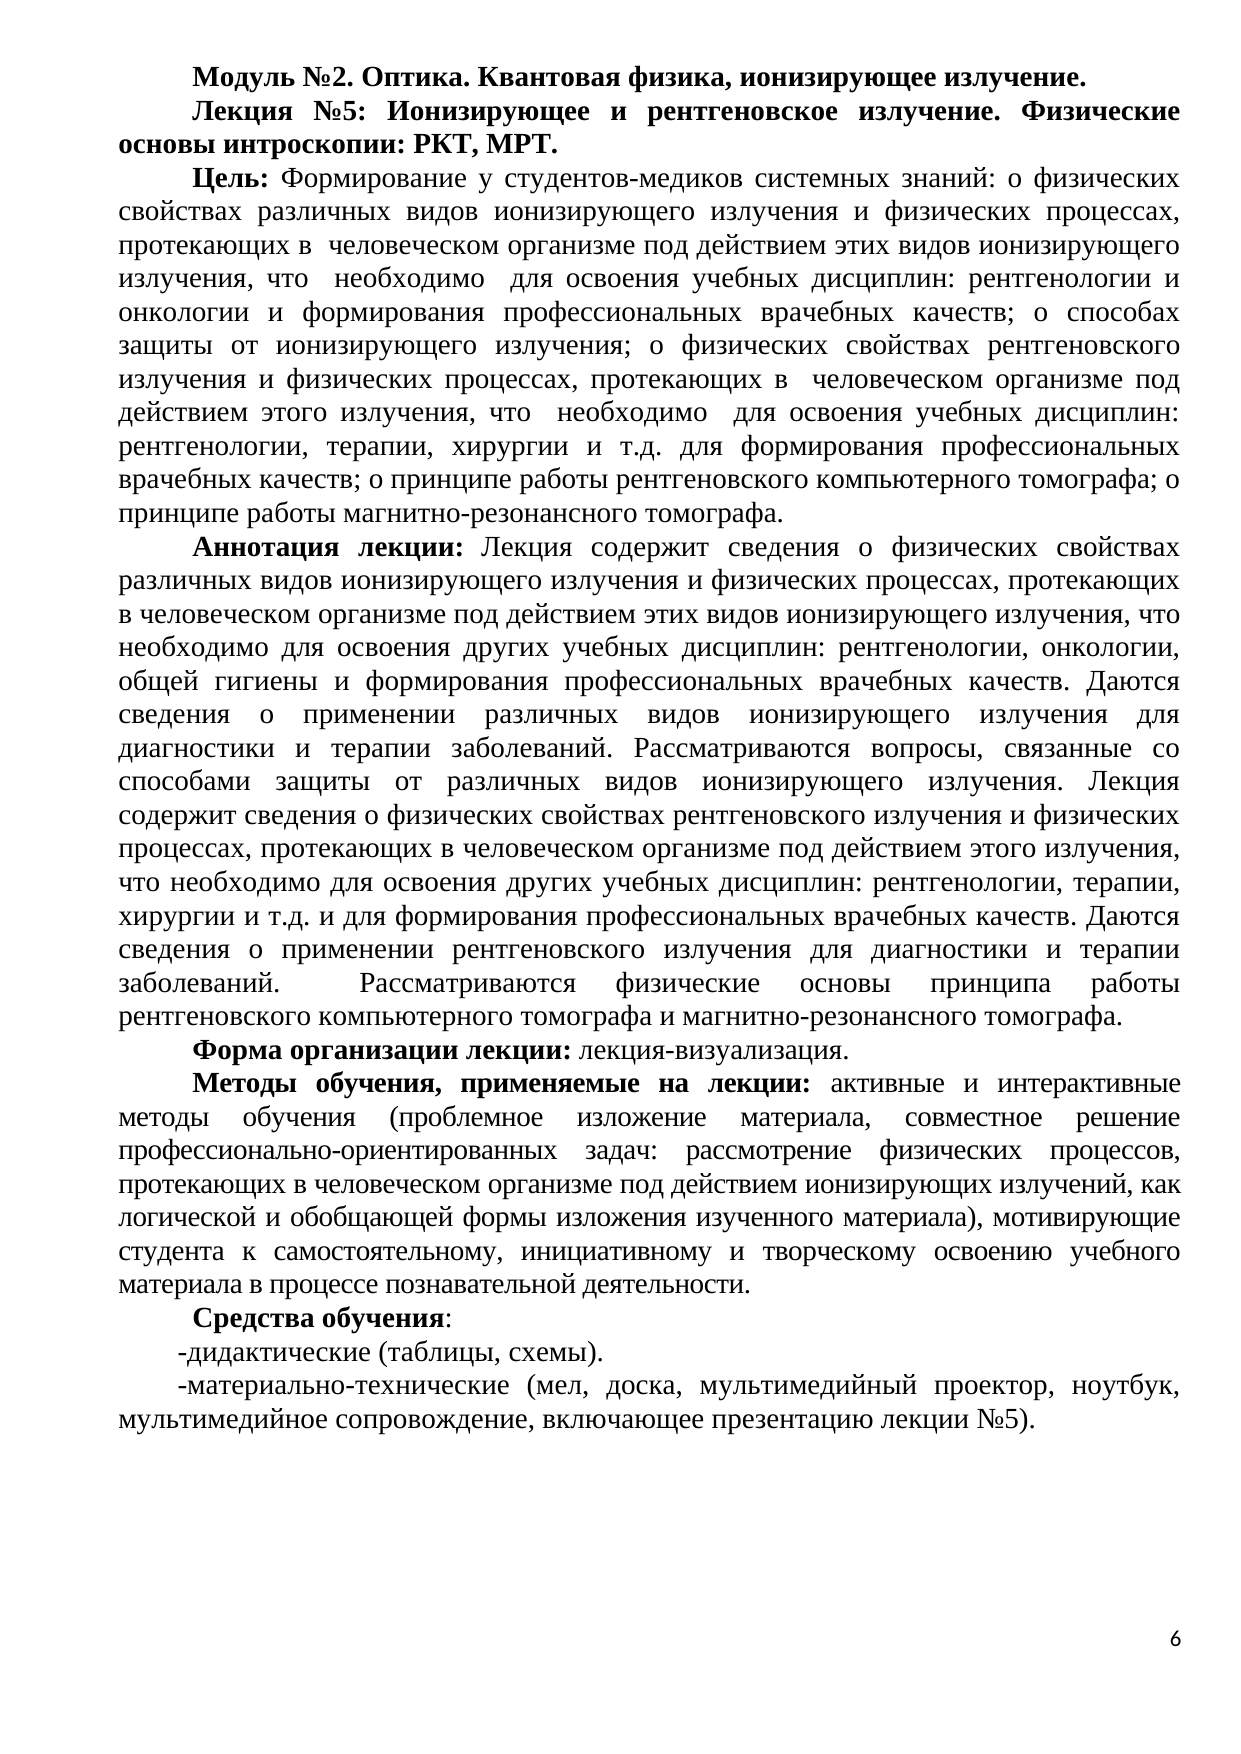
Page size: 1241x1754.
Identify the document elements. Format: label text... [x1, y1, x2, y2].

text Форма организации лекции: лекция-визуализация. [118, 1032, 1181, 1065]
text Цель: Формирование у студентов-медиков системных знаний: о физических свойствах различных видов ионизирующего излучения и физических процессах, протекающих в человеческом организме под действием этих видов ионизирующего излучения, что необходимо для освоения учебных дисциплин: рентгенологии и онкологии и формирования профессиональных врачебных качеств; о способах защиты от ионизирующего излучения; о физических свойствах рентгеновского излучения и физических процессах, протекающих в человеческом организме под действием этого излучения, что необходимо для освоения учебных дисциплин: рентгенологии, терапии, хирургии и т.д. для формирования профессиональных врачебных качеств; о принципе работы рентгеновского компьютерного томографа; о принципе работы магнитно-резонансного томографа. [118, 160, 1181, 529]
text Средства обучения: [118, 1300, 1181, 1334]
text Методы обучения, применяемые на лекции: активные и интерактивные методы обучения (проблемное изложение материала, совместное решение профессионально-ориентированных задач: рассмотрение физических процессов, протекающих в человеческом организме под действием ионизирующих излучений, как логической и обобщающей формы изложения изученного материала), мотивирующие студента к самостоятельному, инициативному и творческому освоению учебного материала в процессе познавательной деятельности. [118, 1065, 1181, 1300]
text Аннотация лекции: Лекция содержит сведения о физических свойствах различных видов ионизирующего излучения и физических процессах, протекающих в человеческом организме под действием этих видов ионизирующего излучения, что необходимо для освоения других учебных дисциплин: рентгенологии, онкологии, общей гигиены и формирования профессиональных врачебных качеств. Даются сведения о применении различных видов ионизирующего излучения для диагностики и терапии заболеваний. Рассматриваются вопросы, связанные со способами защиты от различных видов ионизирующего излучения. Лекция содержит сведения о физических свойствах рентгеновского излучения и физических процессах, протекающих в человеческом организме под действием этого излучения, что необходимо для освоения других учебных дисциплин: рентгенологии, терапии, хирургии и т.д. и для формирования профессиональных врачебных качеств. Даются сведения о применении рентгеновского излучения для диагностики и терапии заболеваний. Рассматриваются физические основы принципа работы рентгеновского компьютерного томографа и магнитно-резонансного томографа. [118, 529, 1181, 1032]
text Модуль №2. Оптика. Квантовая физика, ионизирующее излучение. [118, 59, 1181, 93]
text -дидактические (таблицы, схемы). [118, 1334, 1181, 1367]
text -материально-технические (мел, доска, мультимедийный проектор, ноутбук, мультимедийное сопровождение, включающее презентацию лекции №5). [118, 1367, 1181, 1434]
text Лекция №5: Ионизирующее и рентгеновское излучение. Физические основы интроскопии: РКТ, МРТ. [118, 93, 1181, 160]
